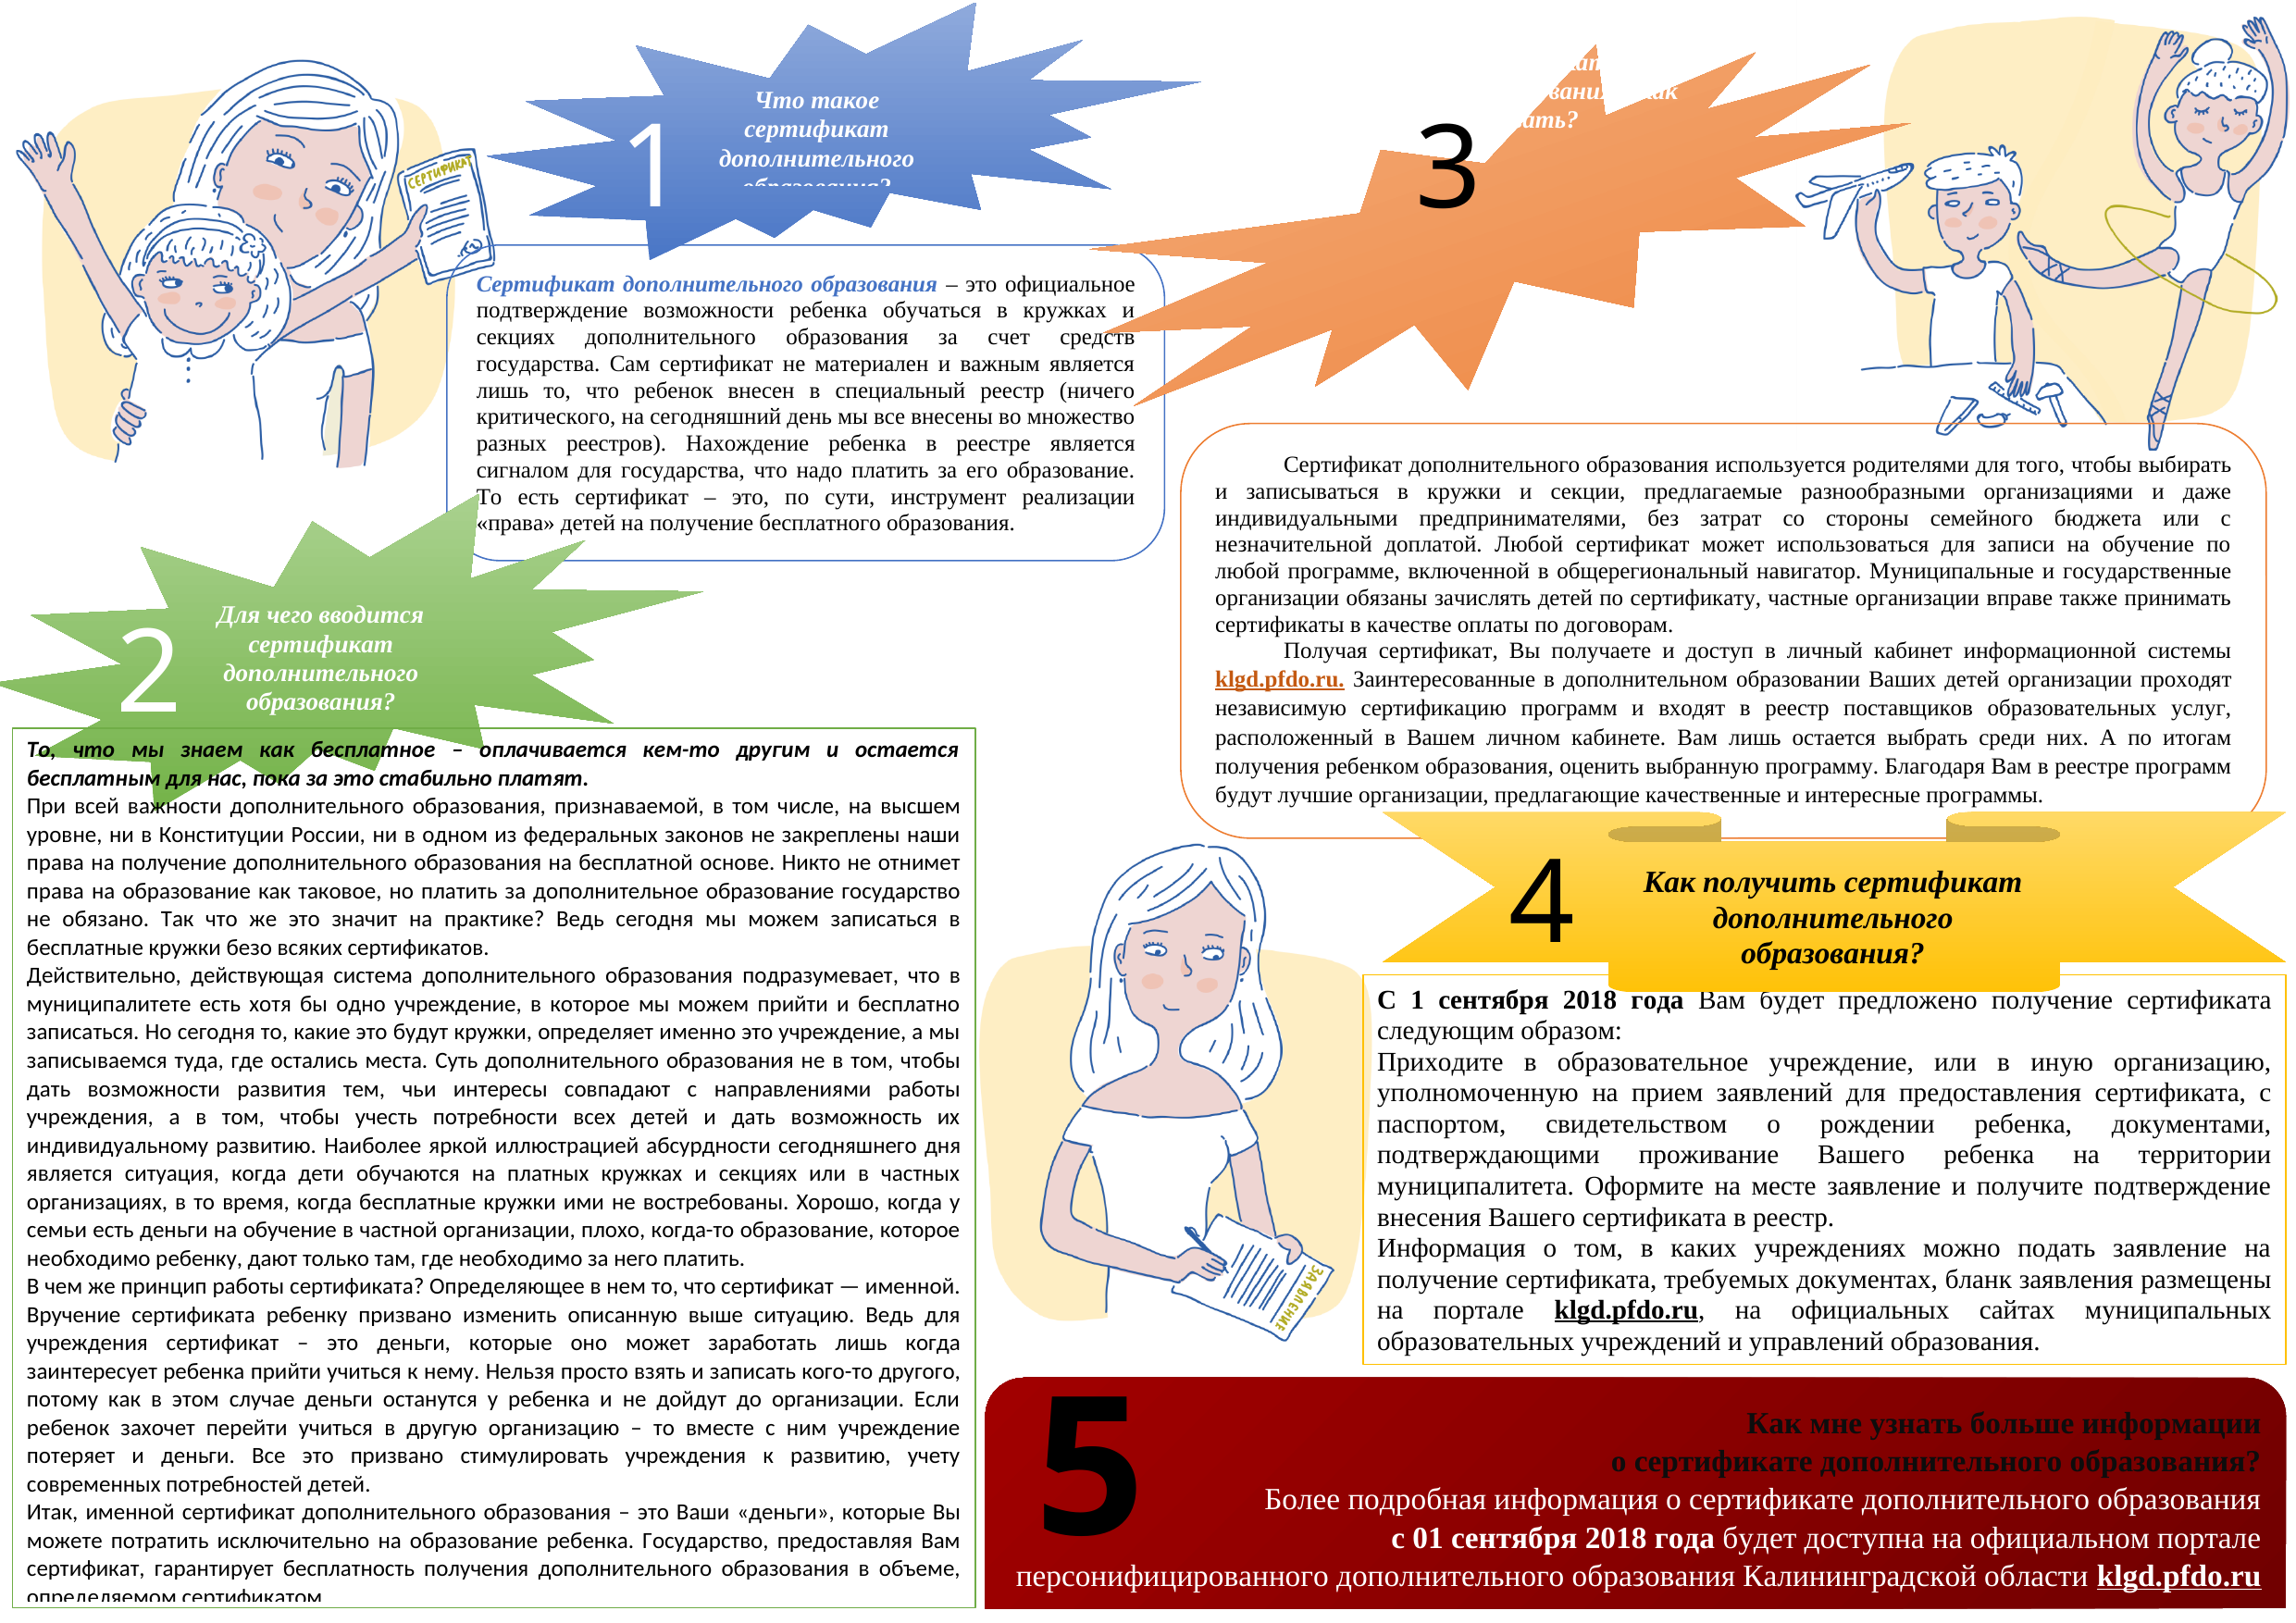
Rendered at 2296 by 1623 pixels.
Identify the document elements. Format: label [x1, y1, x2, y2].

picture [976, 837, 1430, 1347]
picture [1364, 975, 1430, 1347]
picture [1795, 425, 2265, 495]
picture [1795, 0, 2296, 495]
picture [921, 837, 974, 1347]
picture [1394, 1338, 1400, 1347]
picture [0, 2, 517, 527]
picture [448, 246, 517, 527]
picture [1409, 1339, 1414, 1347]
picture [923, 1059, 929, 1066]
picture [1381, 1338, 1387, 1347]
